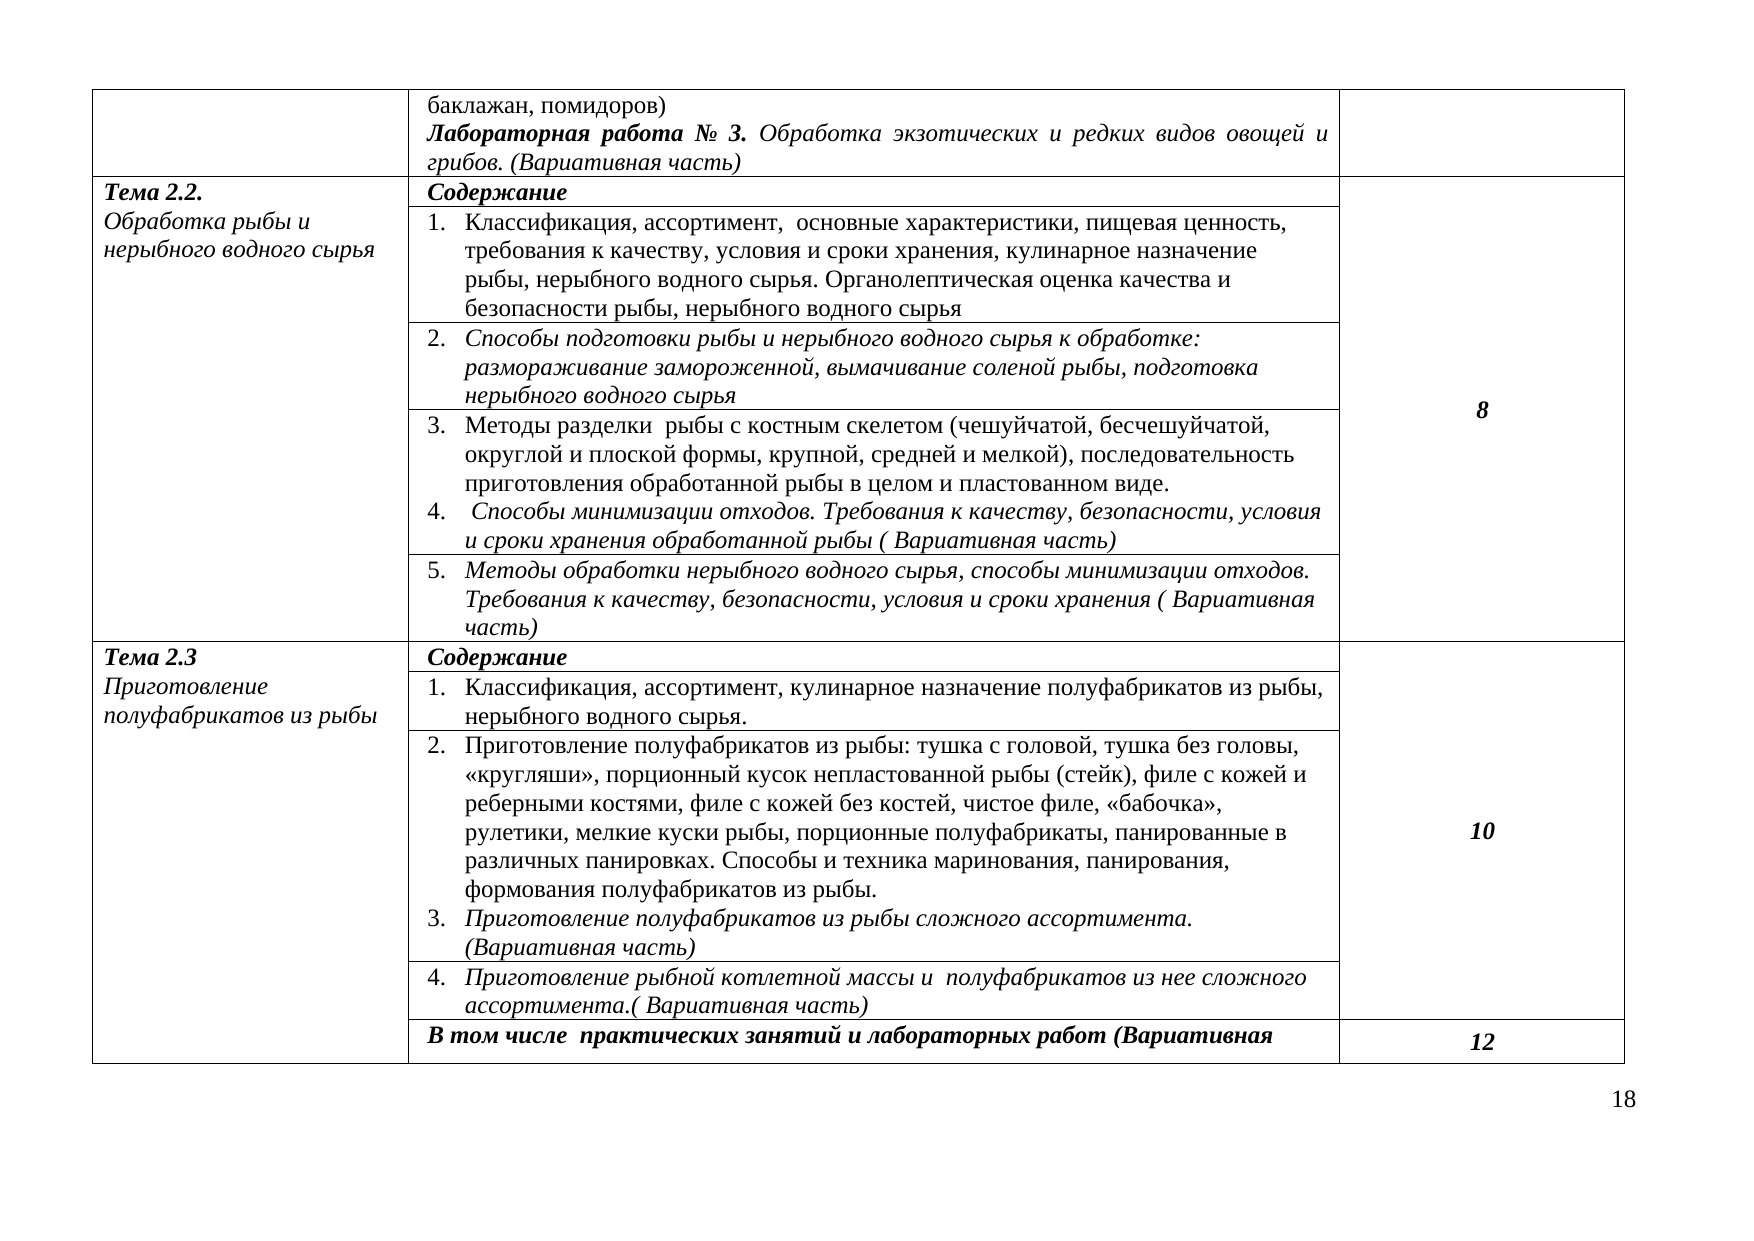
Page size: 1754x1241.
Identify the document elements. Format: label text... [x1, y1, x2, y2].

table_cell Тема 2.3 Приготовление полуфабрикатов из рыбы [93, 642, 408, 1063]
table_cell Приготовление полуфабрикатов из рыбы: тушка с головой, тушка без головы, «кругляши», порционный кусок непластованной рыбы (стейк), филе с кожей и реберными костями, филе с кожей без костей, чистое филе, «бабочка», рулетики, мелкие куски рыбы, порционные полуфабрикаты, панированные в различных панировках. Способы и техника маринования, панирования, формования полуфабрикатов из рыбы. Приготовление полуфабрикатов из рыбы сложного ассортимента.(Вариативная часть) [409, 731, 1339, 961]
table_cell 4 [1340, 90, 1624, 176]
table_cell 10 [1340, 642, 1624, 1019]
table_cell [409, 90, 1339, 176]
table_cell Методы разделки рыбы с костным скелетом (чешуйчатой, бесчешуйчатой, округлой и плоской формы, крупной, средней и мелкой), последовательность приготовления обработанной рыбы в целом и пластованном виде. Способы минимизации отходов. Требования к качеству, безопасности, условия и сроки хранения обработанной рыбы ( Вариативная часть) [409, 410, 1339, 554]
table_cell Классификация, ассортимент, кулинарное назначение полуфабрикатов из рыбы, нерыбного водного сырья. [409, 672, 1339, 729]
table_cell Методы обработки нерыбного водного сырья, способы минимизации отходов. Требования к качеству, безопасности, условия и сроки хранения ( Вариативная часть) [409, 555, 1339, 641]
table_cell Содержание [409, 177, 1339, 206]
table_cell 12 [1340, 1020, 1624, 1063]
table_cell 8 [1340, 177, 1624, 641]
table_cell Содержание [409, 642, 1339, 671]
table_cell Классификация, ассортимент, основные характеристики, пищевая ценность, требования к качеству, условия и сроки хранения, кулинарное назначение рыбы, нерыбного водного сырья. Органолептическая оценка качества и безопасности рыбы, нерыбного водного сырья [409, 207, 1339, 322]
table_cell Приготовление рыбной котлетной массы и полуфабрикатов из нее сложного ассортимента.( Вариативная часть) [409, 962, 1339, 1019]
table_cell Способы подготовки рыбы и нерыбного водного сырья к обработке: размораживание замороженной, вымачивание соленой рыбы, подготовка нерыбного водного сырья [409, 323, 1339, 409]
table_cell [409, 1020, 1339, 1063]
table_cell Тема 2.2. Обработка рыбы и нерыбного водного сырья [93, 177, 408, 641]
